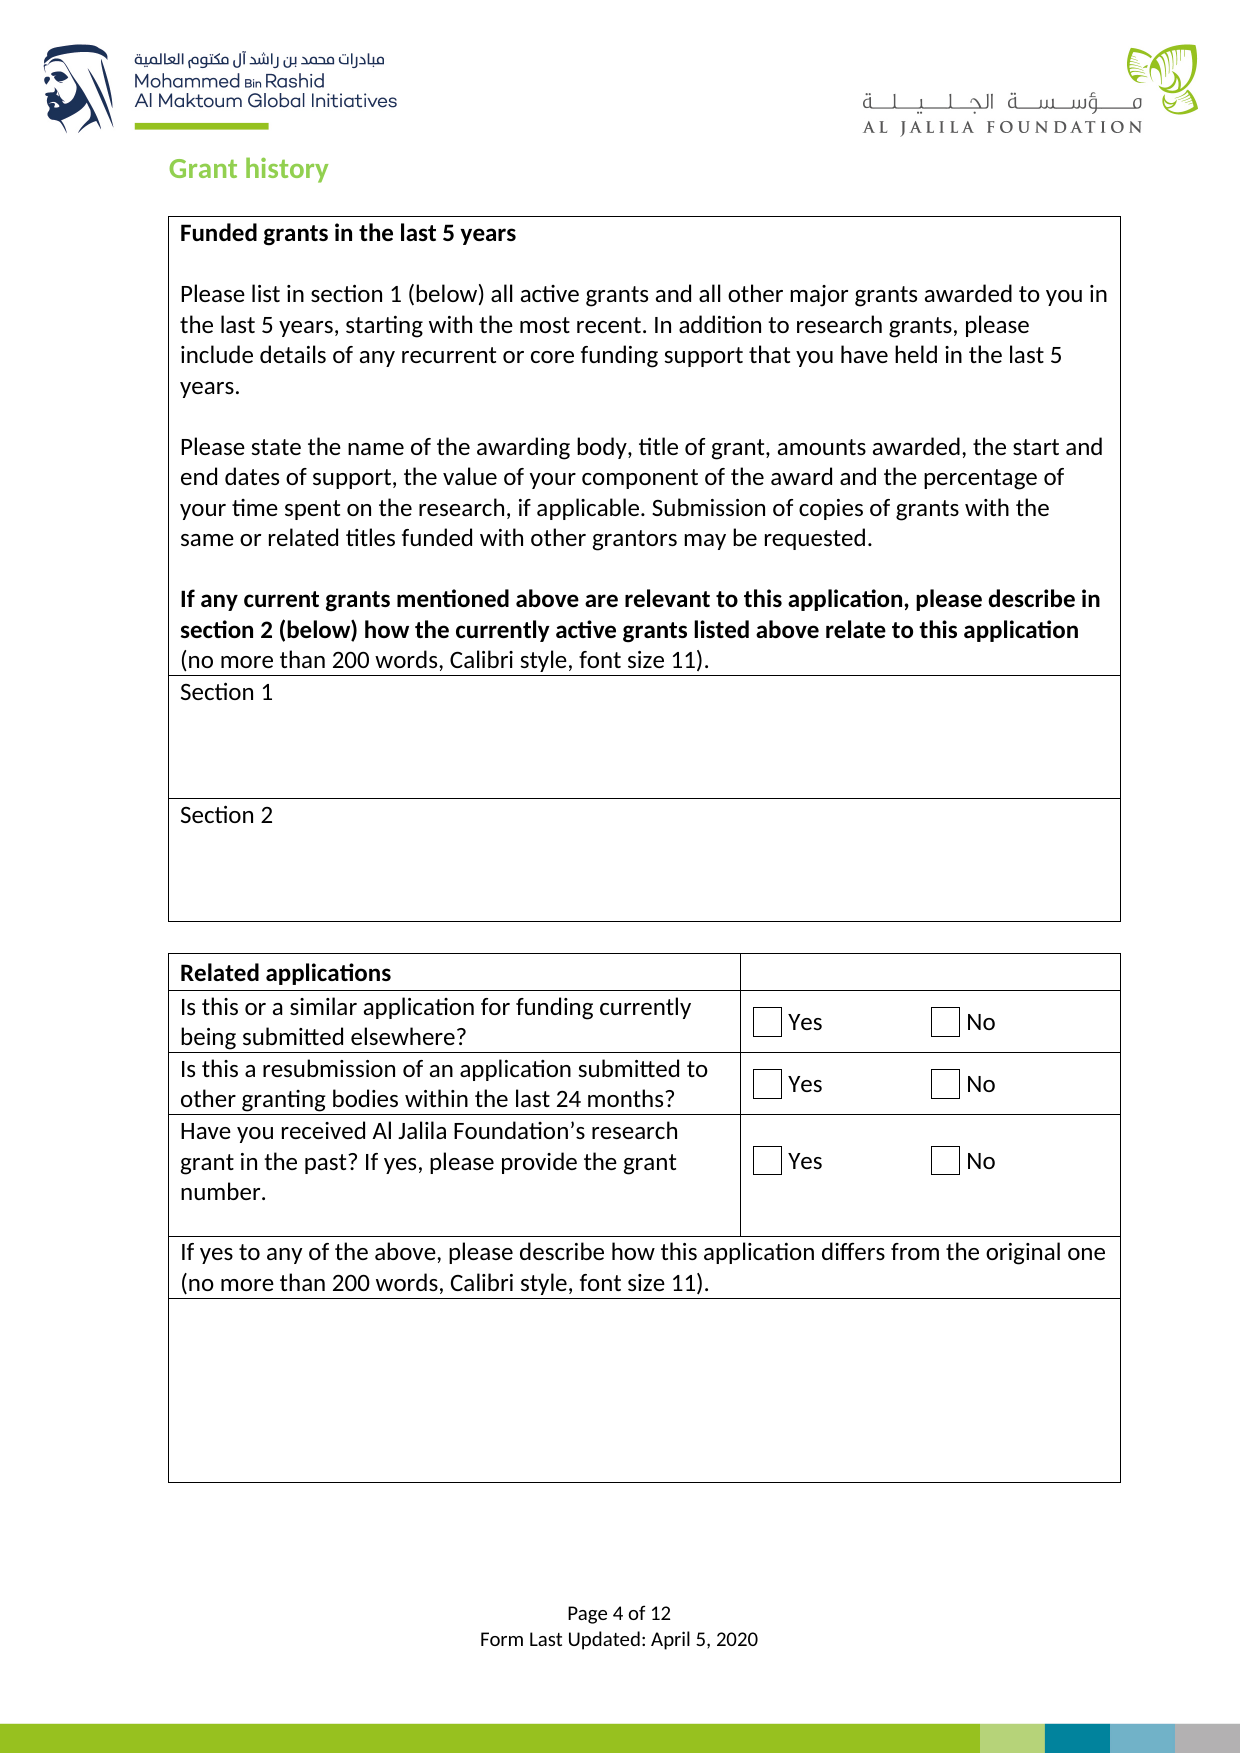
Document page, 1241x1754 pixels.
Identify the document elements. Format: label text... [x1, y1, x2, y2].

table_header Related applications [169, 954, 740, 990]
table_cell Have you received Al Jalila Foundation’s research grant in the past? If yes, please provide the grant number. [169, 1115, 740, 1236]
table_cell Is this a resubmission of an application submitted to other granting bodies within the last 24 months? [169, 1053, 740, 1114]
table_header [741, 954, 1120, 990]
table_cell Is this or a similar application for funding currently being submitted elsewhere? [169, 991, 740, 1052]
table_cell Yes No [741, 991, 1120, 1052]
picture [0, 0, 1240, 1753]
table_cell Yes No [741, 1115, 1120, 1236]
table_cell Section 2 [169, 799, 1120, 921]
text Grant history [169, 150, 1144, 186]
table_cell Yes No [741, 1053, 1120, 1114]
table_cell Section 1 [169, 676, 1120, 798]
table_header Funded grants in the last 5 years Please list in section 1 (below) all active grants and all other major grants awarded to you in the last 5 years, starting with the most recent. In addition to research grants, please include details of any recurrent or core funding support that you have held in the last 5 years. Please state the name of the awarding body, title of grant, amounts awarded, the start and end dates of support, the value of your component of the award and the percentage of your time spent on the research, if applicable. Submission of copies of grants with the same or related titles funded with other grantors may be requested. If any current grants mentioned above are relevant to this application, please describe in section 2 (below) how the currently active grants listed above relate to this application (no more than 200 words, Calibri style, font size 11). [169, 217, 1120, 675]
table_cell If yes to any of the above, please describe how this application differs from the original one (no more than 200 words, Calibri style, font size 11). [169, 1237, 1120, 1298]
table_cell [169, 1299, 1120, 1482]
